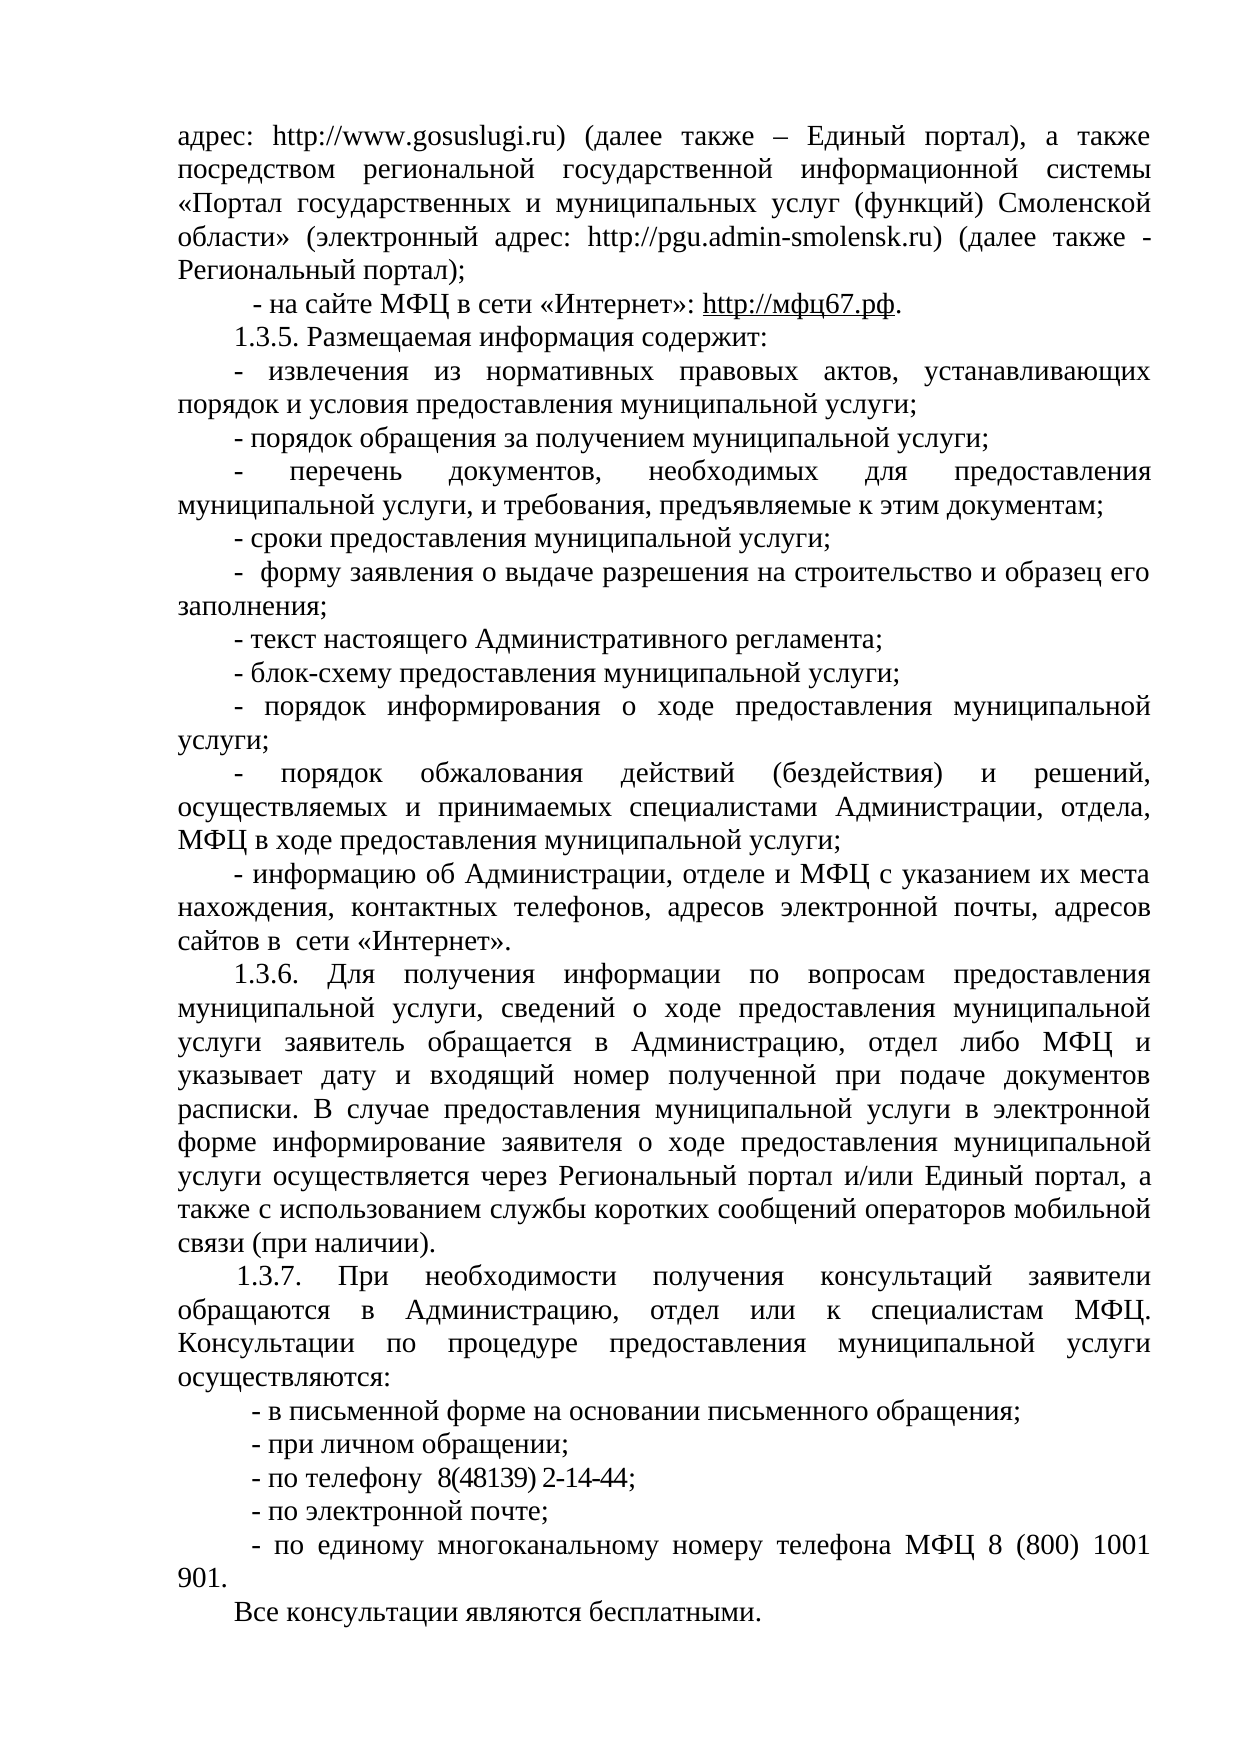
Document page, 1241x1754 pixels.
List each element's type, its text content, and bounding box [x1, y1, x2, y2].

text - в письменной форме на основании письменного обращения; [177, 1393, 1152, 1426]
text 1.3.5. Размещаемая информация содержит: [177, 319, 1152, 353]
text - порядок информирования о ходе предоставления муниципальной услуги; [177, 688, 1152, 755]
text - по электронной почте; [177, 1493, 1152, 1527]
text - форму заявления о выдаче разрешения на строительство и образец его заполнения; [177, 554, 1152, 621]
text - текст настоящего Административного регламента; [177, 621, 1152, 655]
text - на сайте МФЦ в сети «Интернет»: http://мфц67.рф. [177, 286, 1152, 319]
text Все консультации являются бесплатными. [177, 1594, 1152, 1627]
text - по единому многоканальному номеру телефона МФЦ 8 (800) 1001 901. [177, 1527, 1152, 1594]
text - информацию об Администрации, отделе и МФЦ с указанием их места нахождения, контактных телефонов, адресов электронной почты, адресов сайтов в сети «Интернет». [177, 856, 1152, 957]
text - извлечения из нормативных правовых актов, устанавливающих порядок и условия предоставления муниципальной услуги; [177, 353, 1152, 420]
text 1.3.6. Для получения информации по вопросам предоставления муниципальной услуги, сведений о ходе предоставления муниципальной услуги заявитель обращается в Администрацию, отдел либо МФЦ и указывает дату и входящий номер полученной при подаче документов расписки. В случае предоставления муниципальной услуги в электронной форме информирование заявителя о ходе предоставления муниципальной услуги осуществляется через Региональный портал и/или Единый портал, а также с использованием службы коротких сообщений операторов мобильной связи (при наличии). [177, 957, 1152, 1258]
text - сроки предоставления муниципальной услуги; [177, 521, 1152, 554]
text - блок-схему предоставления муниципальной услуги; [177, 655, 1152, 688]
text - перечень документов, необходимых для предоставления муниципальной услуги, и требования, предъявляемые к этим документам; [177, 453, 1152, 521]
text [177, 118, 1152, 286]
text 1.3.7. При необходимости получения консультаций заявители обращаются в Администрацию, отдел или к специалистам МФЦ. Консультации по процедуре предоставления муниципальной услуги осуществляются: [177, 1258, 1152, 1393]
text - при личном обращении; [177, 1426, 1152, 1460]
text - по телефону 8(48139) 2-14-44; [177, 1460, 1152, 1493]
text - порядок обращения за получением муниципальной услуги; [177, 420, 1152, 453]
text - порядок обжалования действий (бездействия) и решений, осуществляемых и принимаемых специалистами Администрации, отдела, МФЦ в ходе предоставления муниципальной услуги; [177, 755, 1152, 856]
